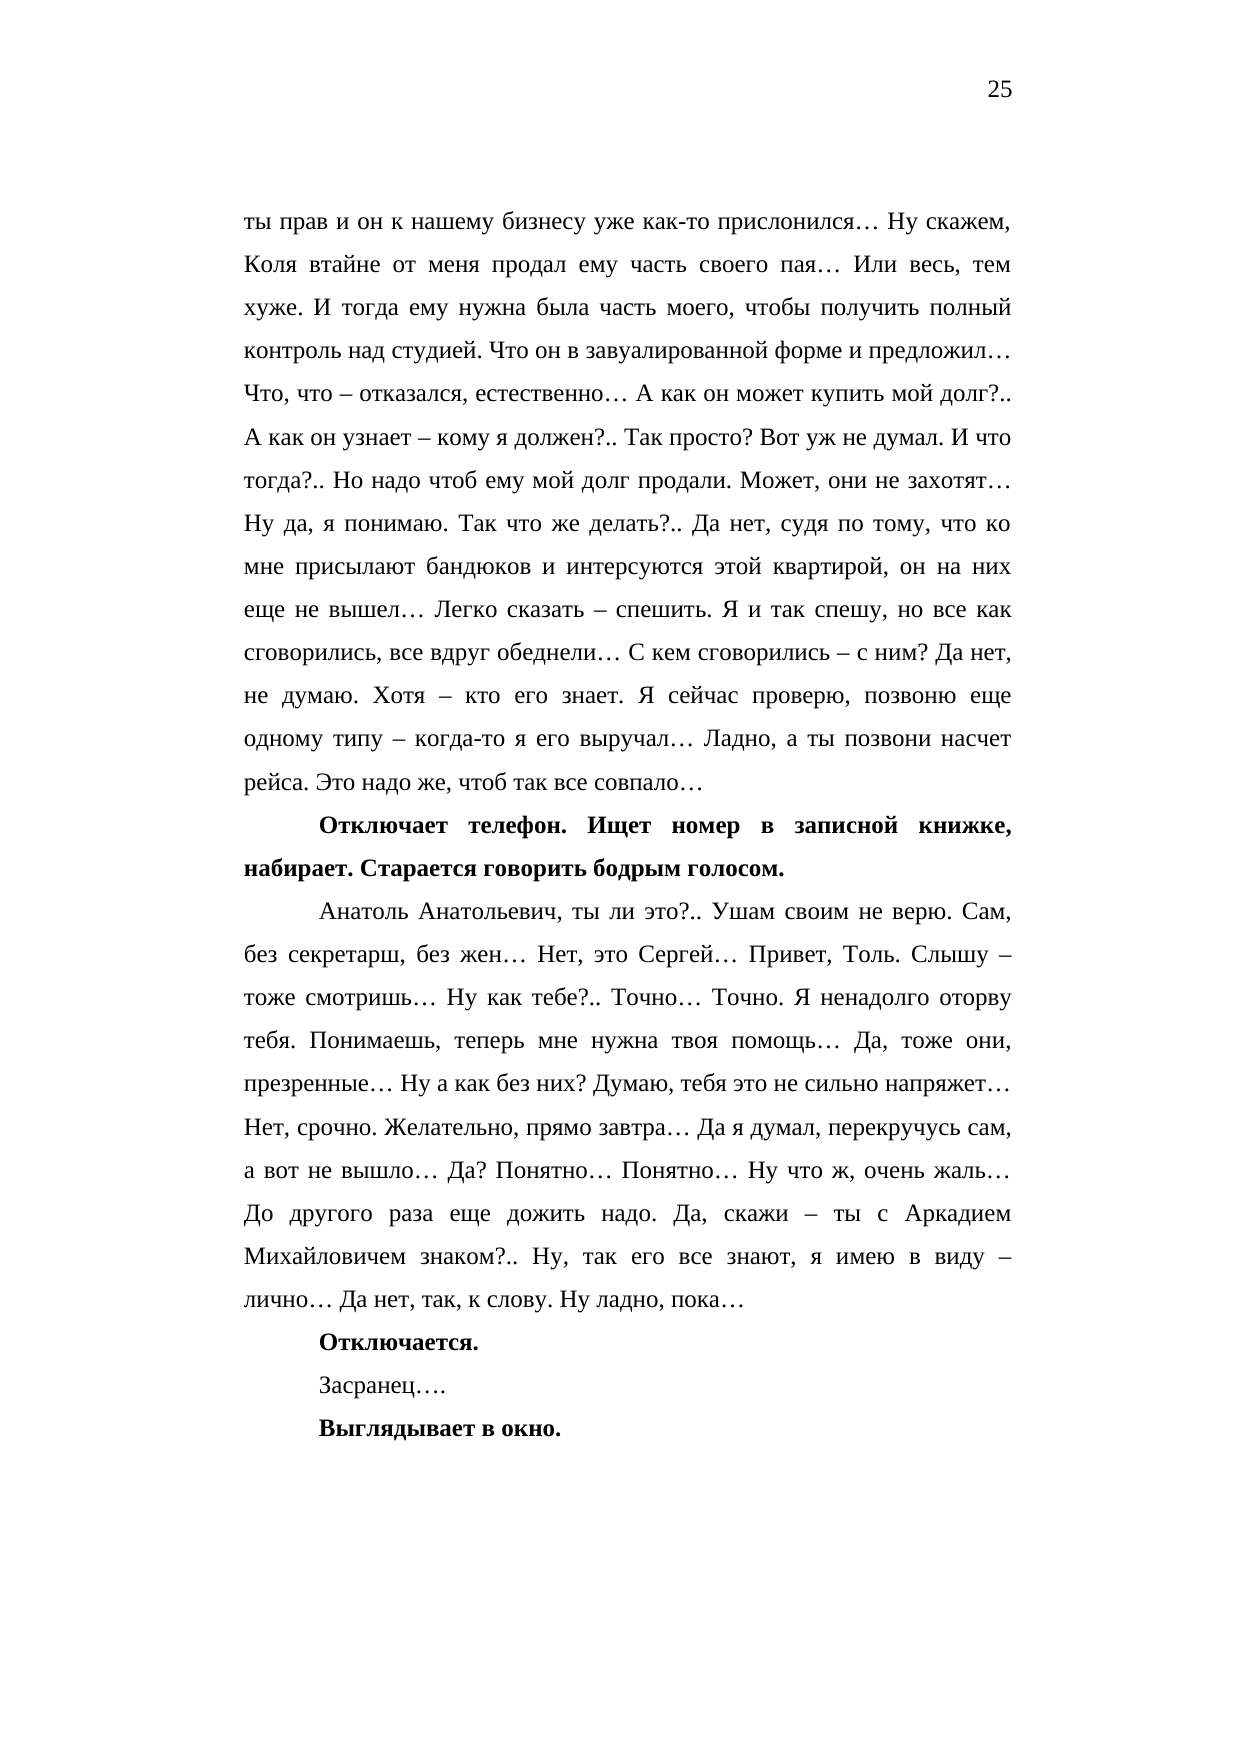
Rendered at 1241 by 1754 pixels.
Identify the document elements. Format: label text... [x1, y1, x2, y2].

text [244, 206, 1012, 795]
text Анатоль Анатольевич, ты ли это?.. Ушам своим не верю. Сам, без секретарш, без жен… Нет, это Сергей… Привет, Толь. Слышу – тоже смотришь… Ну как тебе?.. Точно… Точно. Я ненадолго оторву тебя. Понимаешь, теперь мне нужна твоя помощь… Да, тоже они, презренные… Ну а как без них? Думаю, тебя это не сильно напряжет… Нет, срочно. Желательно, прямо завтра… Да я думал, перекручусь сам, а вот не вышло… Да? Понятно… Понятно… Ну что ж, очень жаль… До другого раза еще дожить надо. Да, скажи – ты с Аркадием Михайловичем знаком?.. Ну, так его все знают, я имею в виду – лично… Да нет, так, к слову. Ну ладно, пока… [244, 896, 1012, 1313]
text Выглядывает в окно. [244, 1413, 1012, 1442]
text Отключает телефон. Ищет номер в записной книжке, набирает. Старается говорить бодрым голосом. [244, 810, 1012, 882]
text Засранец…. [244, 1370, 1012, 1399]
text Отключается. [244, 1327, 1012, 1356]
